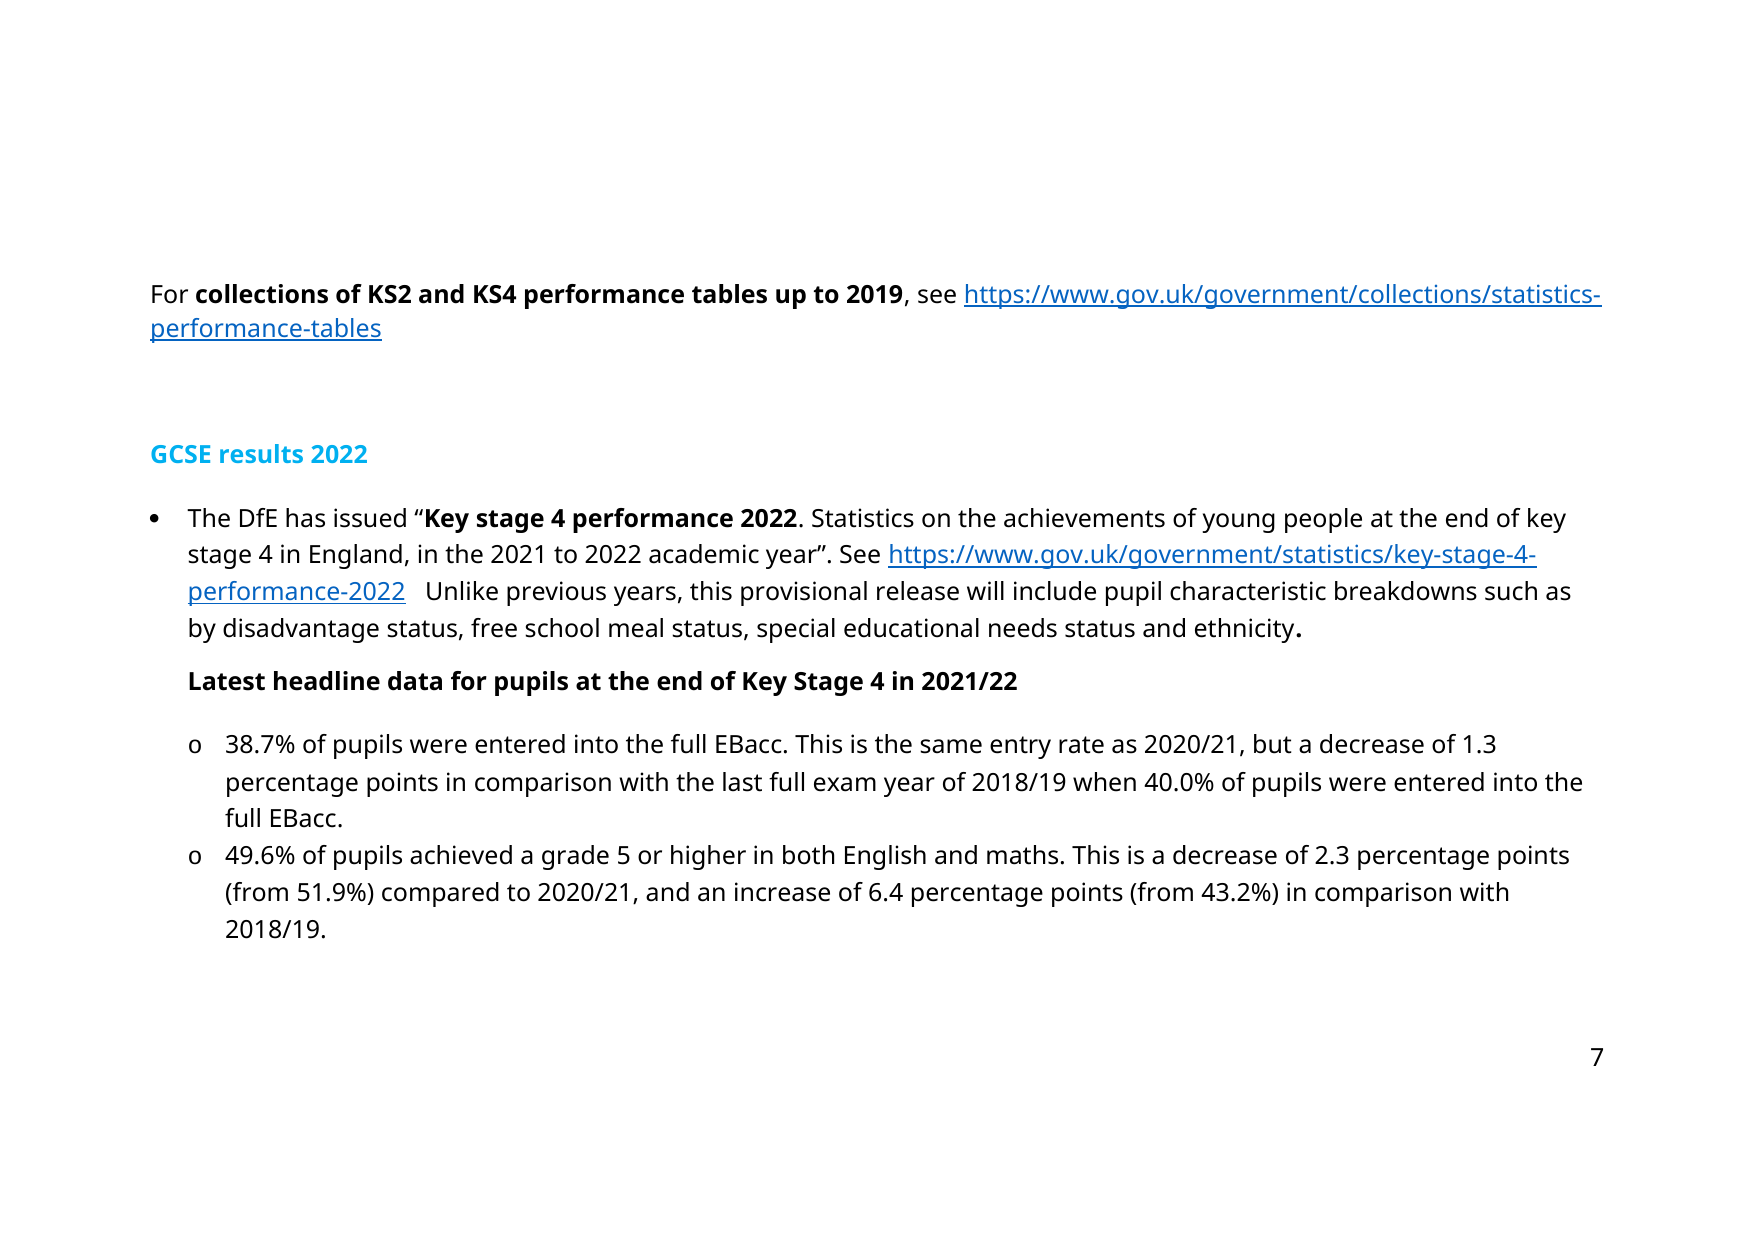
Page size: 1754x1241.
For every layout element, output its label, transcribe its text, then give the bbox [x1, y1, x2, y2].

text Latest headline data for pupils at the end of Key Stage 4 in 2021/22 [187, 664, 1604, 698]
text GCSE results 2022 [150, 437, 1604, 471]
list 49.6% of pupils achieved a grade 5 or higher in both English and maths. This is a decrease of 2.3 percentage points (from 51.9%) compared to 2020/21, and an increase of 6.4 percentage points (from 43.2%) in comparison with 2018/19. [187, 838, 1604, 946]
list The DfE has issued “Key stage 4 performance 2022. Statistics on the achievements of young people at the end of key stage 4 in England, in the 2021 to 2022 academic year”. See https://www.gov.uk/government/statistics/key-stage-4-performance-2022 Unlike previous years, this provisional release will include pupil characteristic breakdowns such as by disadvantage status, free school meal status, special educational needs status and ethnicity. [150, 500, 1604, 644]
text For collections of KS2 and KS4 performance tables up to 2019, see https://www.gov.uk/government/collections/statistics-performance-tables [150, 276, 1604, 344]
list 38.7% of pupils were entered into the full EBacc. This is the same entry rate as 2020/21, but a decrease of 1.3 percentage points in comparison with the last full exam year of 2018/19 when 40.0% of pupils were entered into the full EBacc. [187, 727, 1604, 835]
